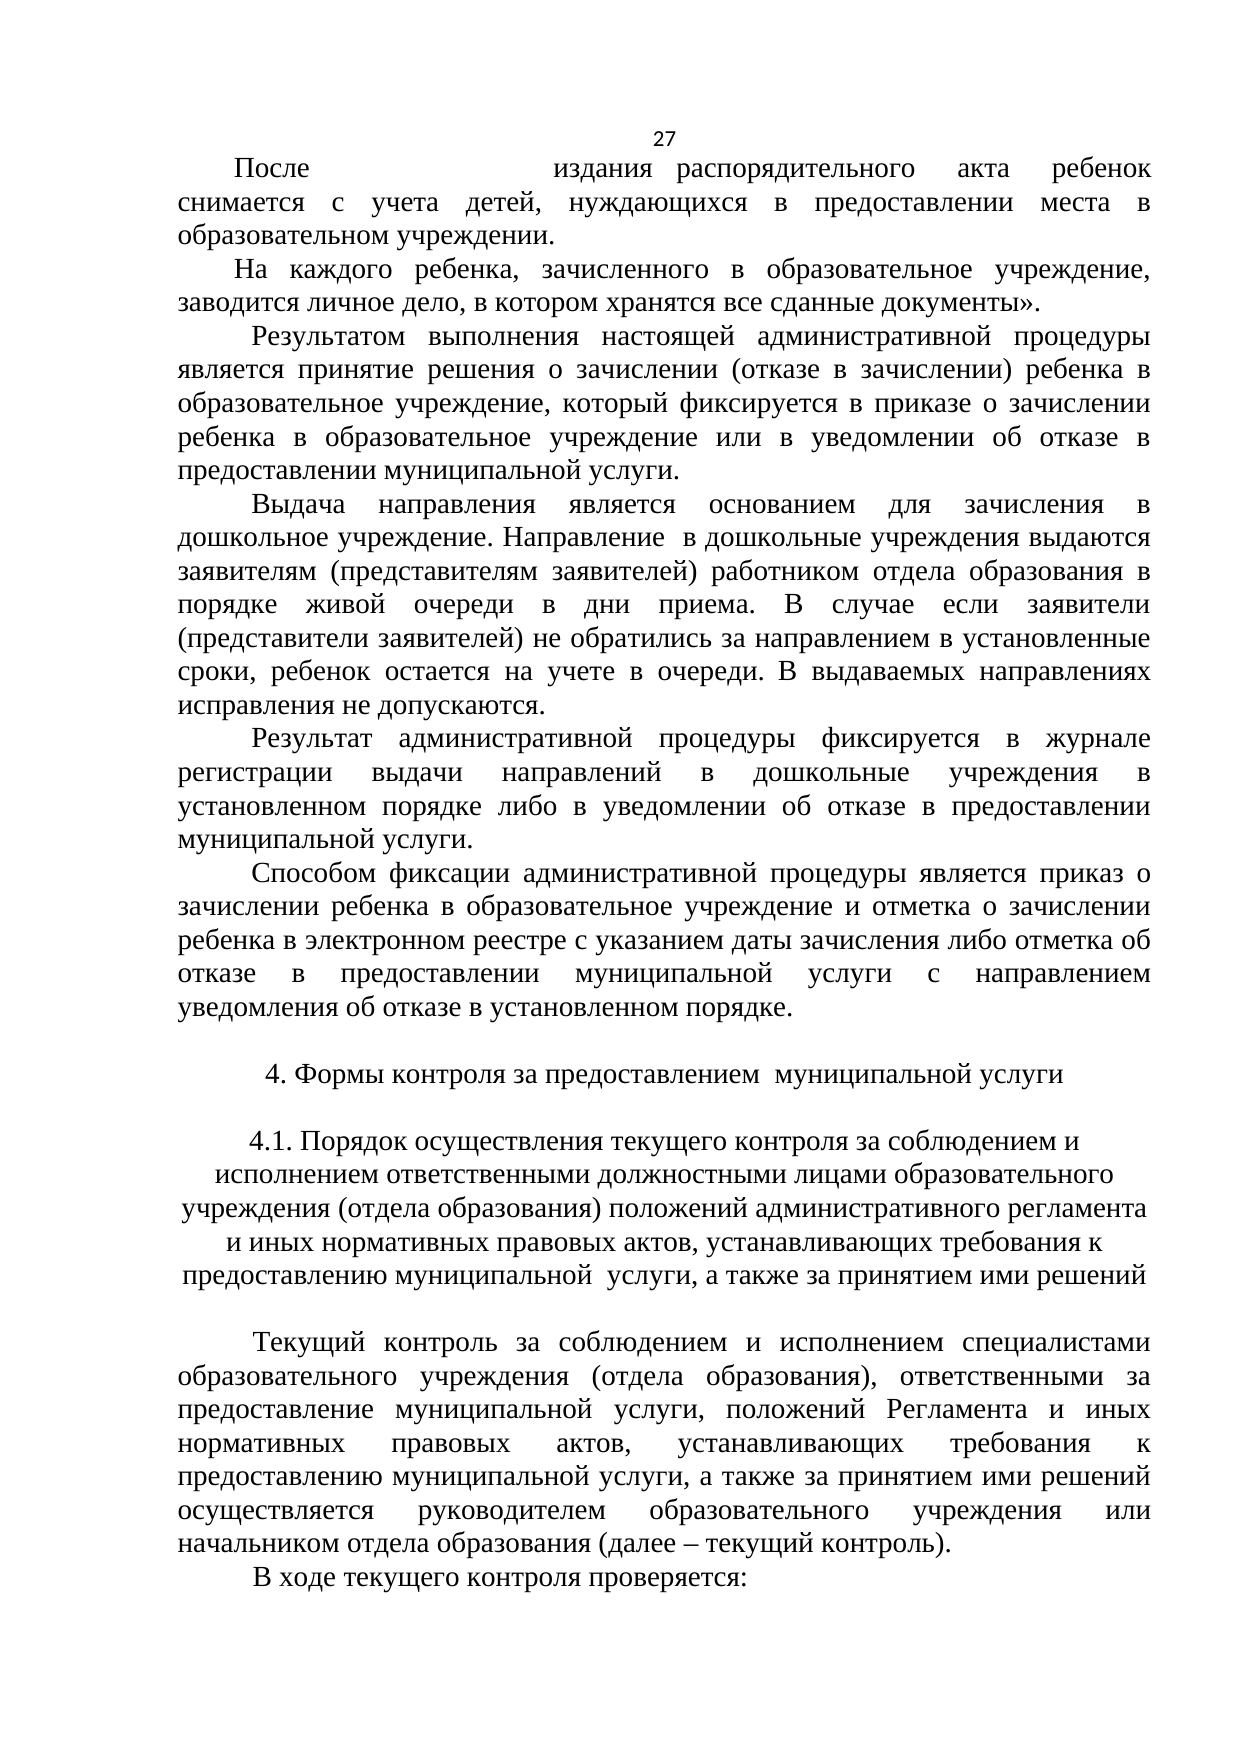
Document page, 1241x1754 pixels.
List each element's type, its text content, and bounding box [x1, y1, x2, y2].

text 4.1. Порядок осуществления текущего контроля за соблюдением и исполнением ответственными должностными лицами образовательного учреждения (отдела образования) положений административного регламента и иных нормативных правовых актов, устанавливающих требования к предоставлению муниципальной услуги, а также за принятием ими решений [177, 1123, 1152, 1291]
text Результатом выполнения настоящей административной процедуры является принятие решения о зачислении (отказе в зачислении) ребенка в образовательное учреждение, который фиксируется в приказе о зачислении ребенка в образовательное учреждение или в уведомлении об отказе в предоставлении муниципальной услуги. [177, 318, 1152, 486]
text Способом фиксации административной процедуры является приказ о зачислении ребенка в образовательное учреждение и отметка о зачислении ребенка в электронном реестре с указанием даты зачисления либо отметка об отказе в предоставлении муниципальной услуги с направлением уведомления об отказе в установленном порядке. [177, 855, 1152, 1022]
text 4. Формы контроля за предоставлением муниципальной услуги [177, 1056, 1152, 1089]
text В ходе текущего контроля проверяется: [177, 1559, 1152, 1593]
text После издания распорядительного акта ребенок снимается с учета детей, нуждающихся в предоставлении места в образовательном учреждении. [177, 150, 1152, 251]
text Текущий контроль за соблюдением и исполнением специалистами образовательного учреждения (отдела образования), ответственными за предоставление муниципальной услуги, положений Регламента и иных нормативных правовых актов, устанавливающих требования к предоставлению муниципальной услуги, а также за принятием ими решений осуществляется руководителем образовательного учреждения или начальником отдела образования (далее – текущий контроль). [177, 1324, 1152, 1559]
text Результат административной процедуры фиксируется в журнале регистрации выдачи направлений в дошкольные учреждения в установленном порядке либо в уведомлении об отказе в предоставлении муниципальной услуги. [177, 721, 1152, 855]
text Выдача направления является основанием для зачисления в дошкольное учреждение. Направление в дошкольные учреждения выдаются заявителям (представителям заявителей) работником отдела образования в порядке живой очереди в дни приема. В случае если заявители (представители заявителей) не обратились за направлением в установленные сроки, ребенок остается на учете в очереди. В выдаваемых направлениях исправления не допускаются. [177, 486, 1152, 721]
text На каждого ребенка, зачисленного в образовательное учреждение, заводится личное дело, в котором хранятся все сданные документы». [177, 251, 1152, 318]
